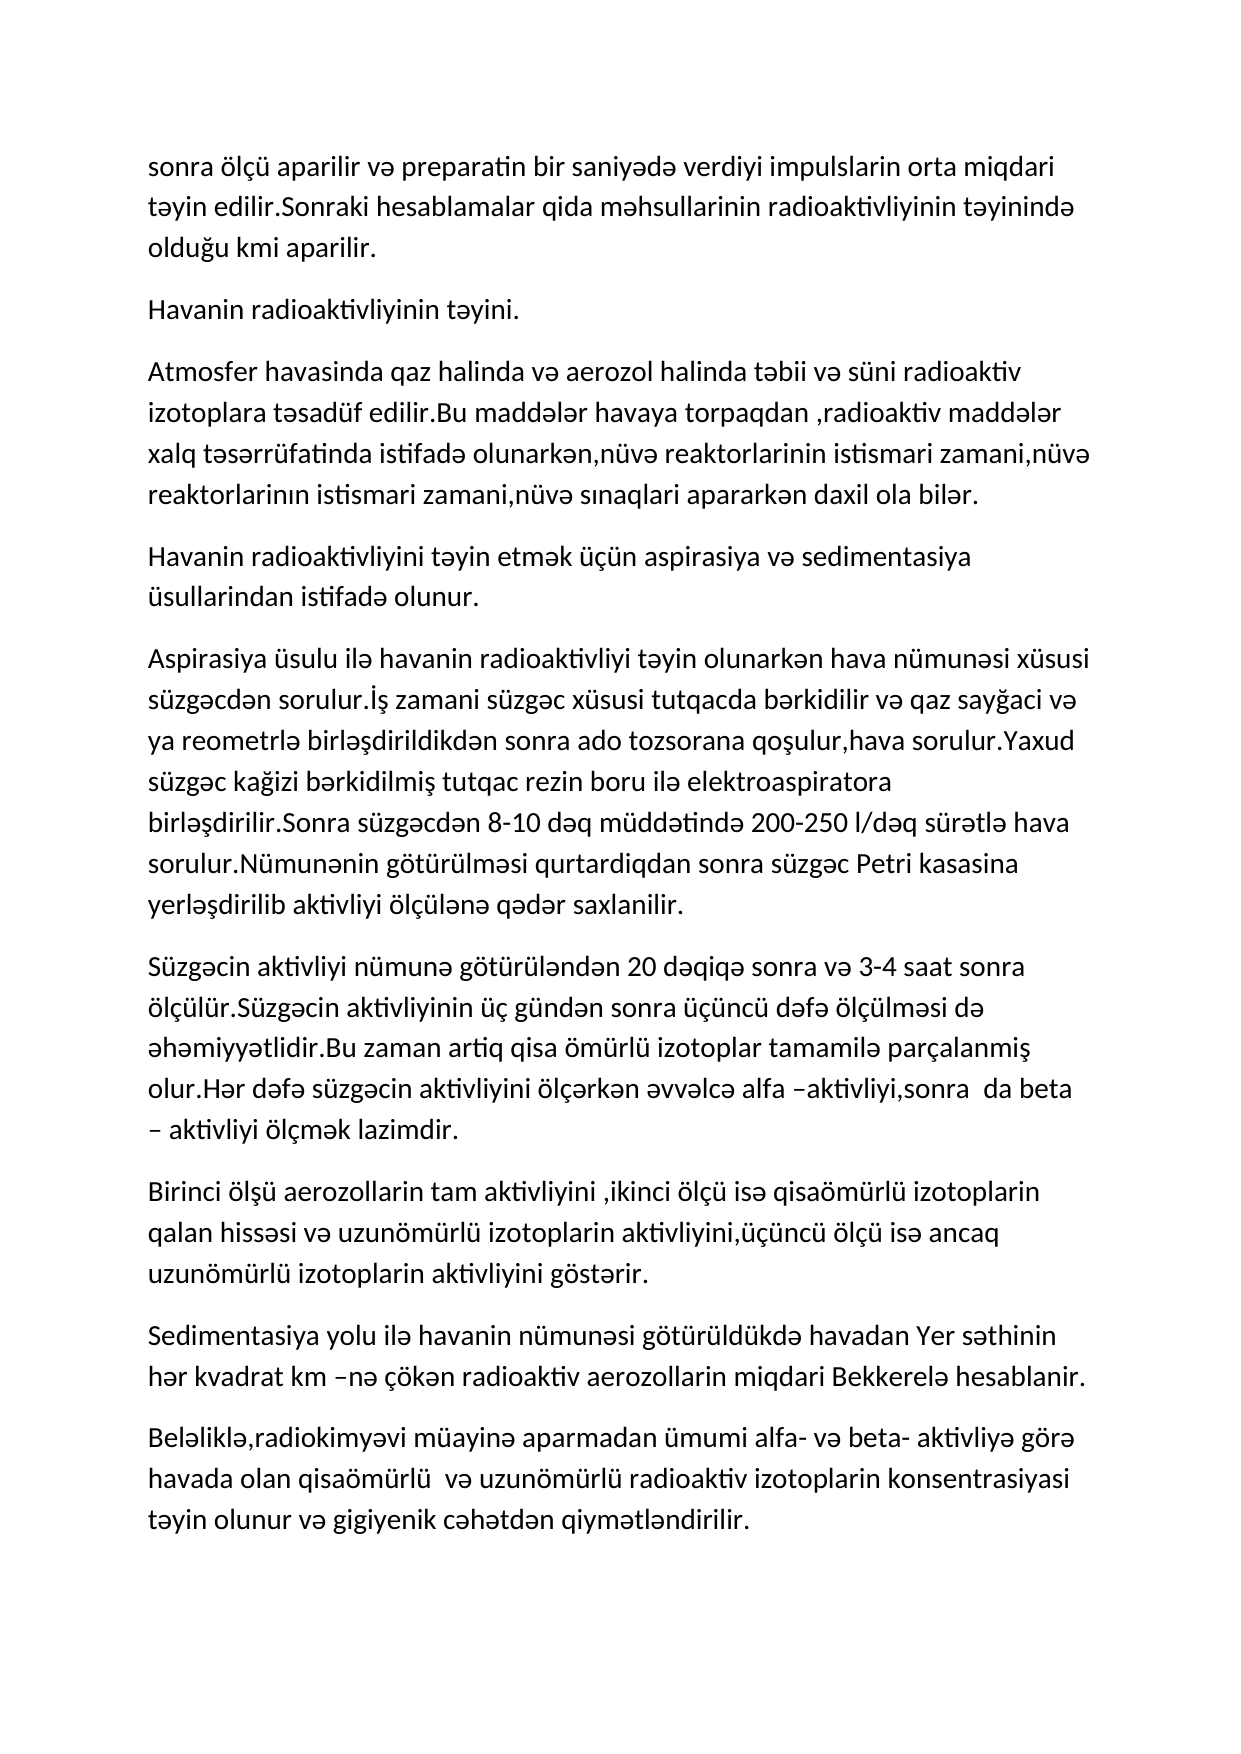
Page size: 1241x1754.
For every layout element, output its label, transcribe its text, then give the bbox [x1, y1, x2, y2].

text Atmosfer havasinda qaz halinda və aerozol halinda təbii və süni radioaktiv izotoplara təsadüf edilir.Bu maddələr havaya torpaqdan ,radioaktiv maddələr xalq təsərrüfatinda istifadə olunarkən,nüvə reaktorlarinin istismari zamani,nüvə reaktorlarinın istismari zamani,nüvə sınaqlari apararkən daxil ola bilər. [148, 353, 1093, 511]
text Birinci ölşü aerozollarin tam aktivliyini ,ikinci ölçü isə qisaömürlü izotoplarin qalan hissəsi və uzunömürlü izotoplarin aktivliyini,üçüncü ölçü isə ancaq uzunömürlü izotoplarin aktivliyini göstərir. [148, 1173, 1093, 1291]
text Havanin radioaktivliyini təyin etmək üçün aspirasiya və sedimentasiya üsullarindan istifadə olunur. [148, 538, 1093, 614]
text Süzgəcin aktivliyi nümunə götürüləndən 20 dəqiqə sonra və 3-4 saat sonra ölçülür.Süzgəcin aktivliyinin üç gündən sonra üçüncü dəfə ölçülməsi də əhəmiyyətlidir.Bu zaman artiq qisa ömürlü izotoplar tamamilə parçalanmiş olur.Hər dəfə süzgəcin aktivliyini ölçərkən əvvəlcə alfa –aktivliyi,sonra da beta – aktivliyi ölçmək lazimdir. [148, 948, 1093, 1147]
text Havanin radioaktivliyinin təyini. [148, 291, 1093, 327]
text Sedimentasiya yolu ilə havanin nümunəsi götürüldükdə havadan Yer səthinin hər kvadrat km –nə çökən radioaktiv aerozollarin miqdari Bekkerelə hesablanir. [148, 1317, 1093, 1393]
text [148, 148, 1093, 265]
text Aspirasiya üsulu ilə havanin radioaktivliyi təyin olunarkən hava nümunəsi xüsusi süzgəcdən sorulur.İş zamani süzgəc xüsusi tutqacda bərkidilir və qaz sayğaci və ya reometrlə birləşdirildikdən sonra ado tozsorana qoşulur,hava sorulur.Yaxud süzgəc kağizi bərkidilmiş tutqac rezin boru ilə elektroaspiratora birləşdirilir.Sonra süzgəcdən 8-10 dəq müddətində 200-250 l/dəq sürətlə hava sorulur.Nümunənin götürülməsi qurtardiqdan sonra süzgəc Petri kasasina yerləşdirilib aktivliyi ölçülənə qədər saxlanilir. [148, 640, 1093, 922]
text Beləliklə,radiokimyəvi müayinə aparmadan ümumi alfa- və beta- aktivliyə görə havada olan qisaömürlü və uzunömürlü radioaktiv izotoplarin konsentrasiyasi təyin olunur və gigiyenik cəhətdən qiymətləndirilir. [148, 1419, 1093, 1537]
